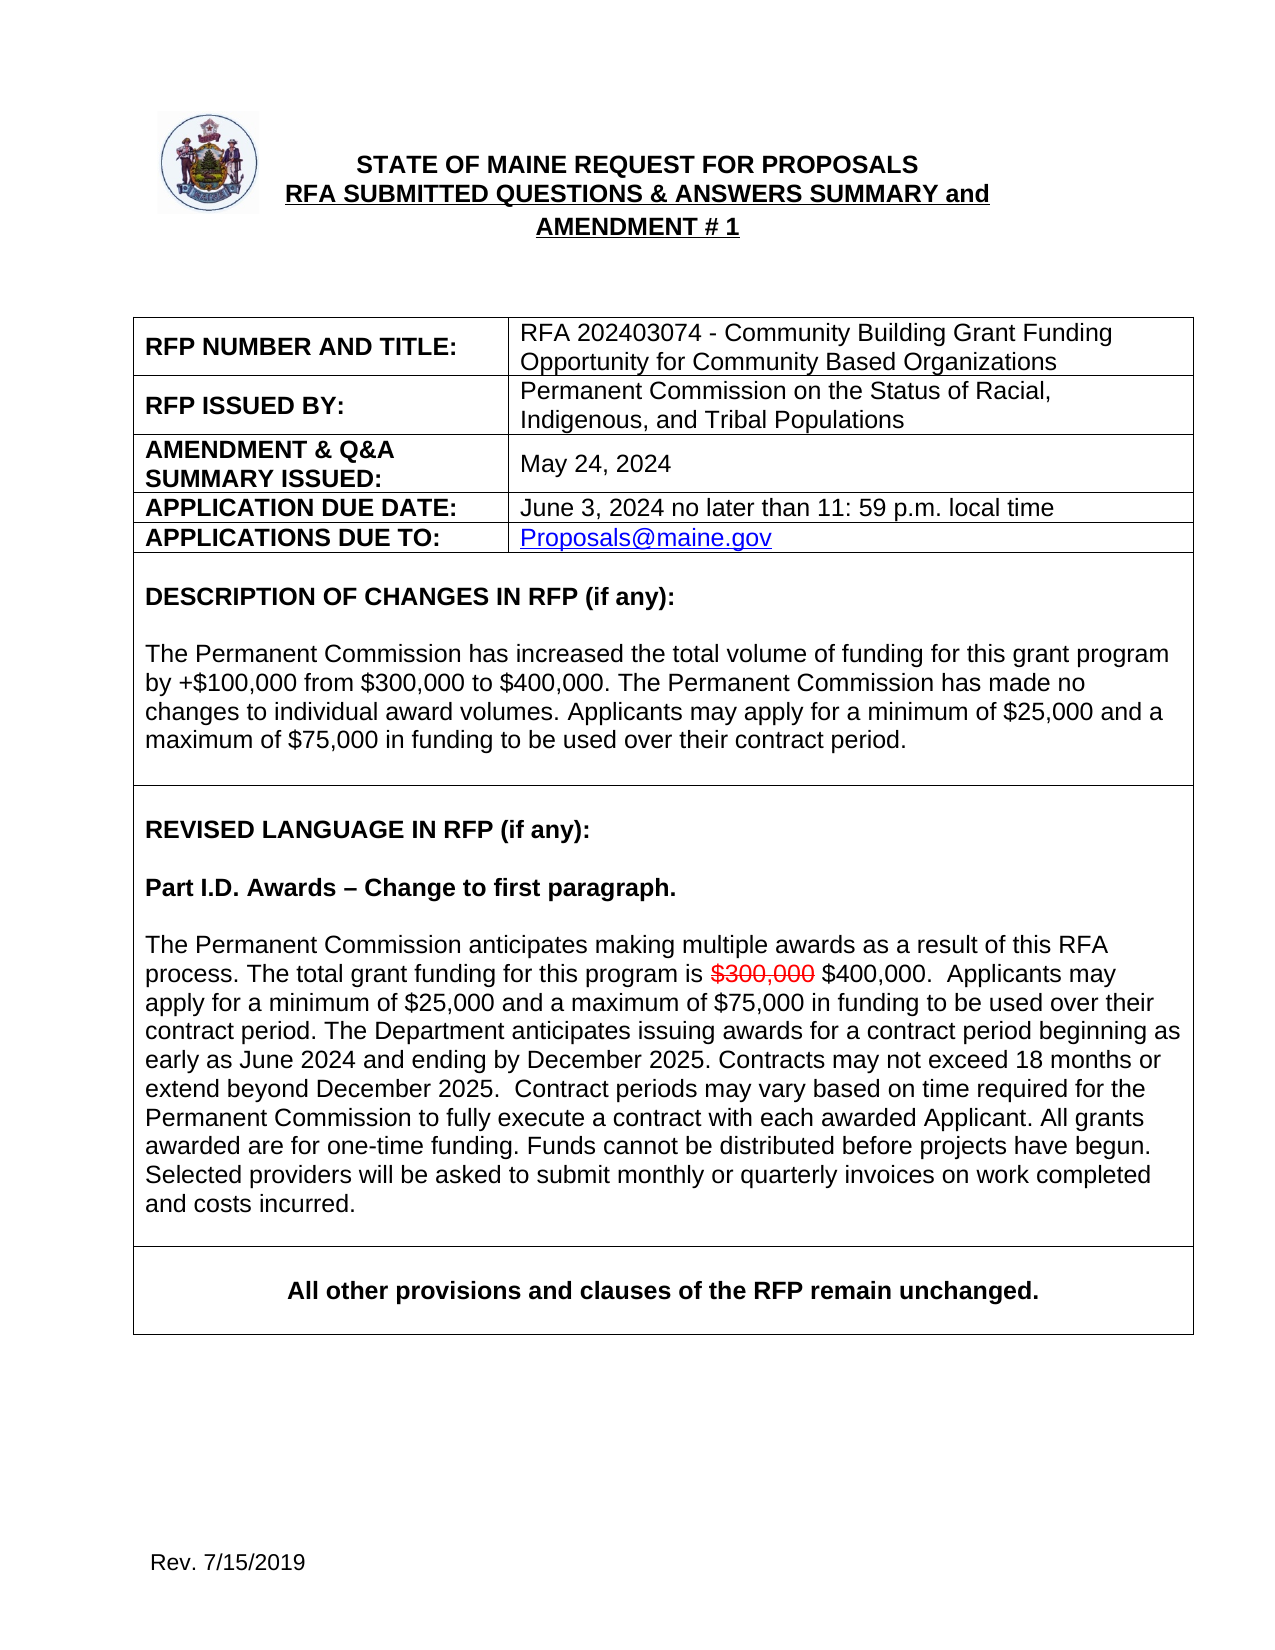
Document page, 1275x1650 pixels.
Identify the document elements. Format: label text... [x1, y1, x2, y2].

table_cell May 24, 2024 [509, 435, 1193, 492]
table_header RFP NUMBER AND TITLE: [134, 318, 508, 375]
picture [157, 111, 260, 214]
table_cell Proposals@maine.gov [509, 523, 1193, 552]
table_header RFA 202403074 - Community Building Grant Funding Opportunity for Community Based Organizations [509, 318, 1193, 375]
table_cell DESCRIPTION OF CHANGES IN RFP (if any): The Permanent Commission has increased the total volume of funding for this grant program by +$100,000 from $300,000 to $400,000. The Permanent Commission has made no changes to individual award volumes. Applicants may apply for a minimum of $25,000 and a maximum of $75,000 in funding to be used over their contract period. [134, 553, 1193, 785]
table_cell REVISED LANGUAGE IN RFP (if any): Part I.D. Awards – Change to first paragraph. The Permanent Commission anticipates making multiple awards as a result of this RFA process. The total grant funding for this program is $300,000 $400,000. Applicants may apply for a minimum of $25,000 and a maximum of $75,000 in funding to be used over their contract period. The Department anticipates issuing awards for a contract period beginning as early as June 2024 and ending by December 2025. Contracts may not exceed 18 months or extend beyond December 2025. Contract periods may vary based on time required for the Permanent Commission to fully execute a contract with each awarded Applicant. All grants awarded are for one-time funding. Funds cannot be distributed before projects have begun. Selected providers will be asked to submit monthly or quarterly invoices on work completed and costs incurred. [134, 786, 1193, 1246]
table_cell APPLICATIONS DUE TO: [134, 523, 508, 552]
table_cell AMENDMENT & Q&A SUMMARY ISSUED: [134, 435, 508, 492]
table_cell June 3, 2024 no later than 11: 59 p.m. local time [509, 493, 1193, 522]
text STATE OF MAINE REQUEST FOR PROPOSALS [260, 150, 1125, 179]
table_cell RFP ISSUED BY: [134, 376, 508, 434]
table_cell APPLICATION DUE DATE: [134, 493, 508, 522]
table_cell Permanent Commission on the Status of Racial, Indigenous, and Tribal Populations [509, 376, 1193, 434]
table_cell All other provisions and clauses of the RFP remain unchanged. [134, 1247, 1193, 1333]
text RFA SUBMITTED QUESTIONS & ANSWERS SUMMARY and AMENDMENT # 1 [150, 179, 1125, 241]
